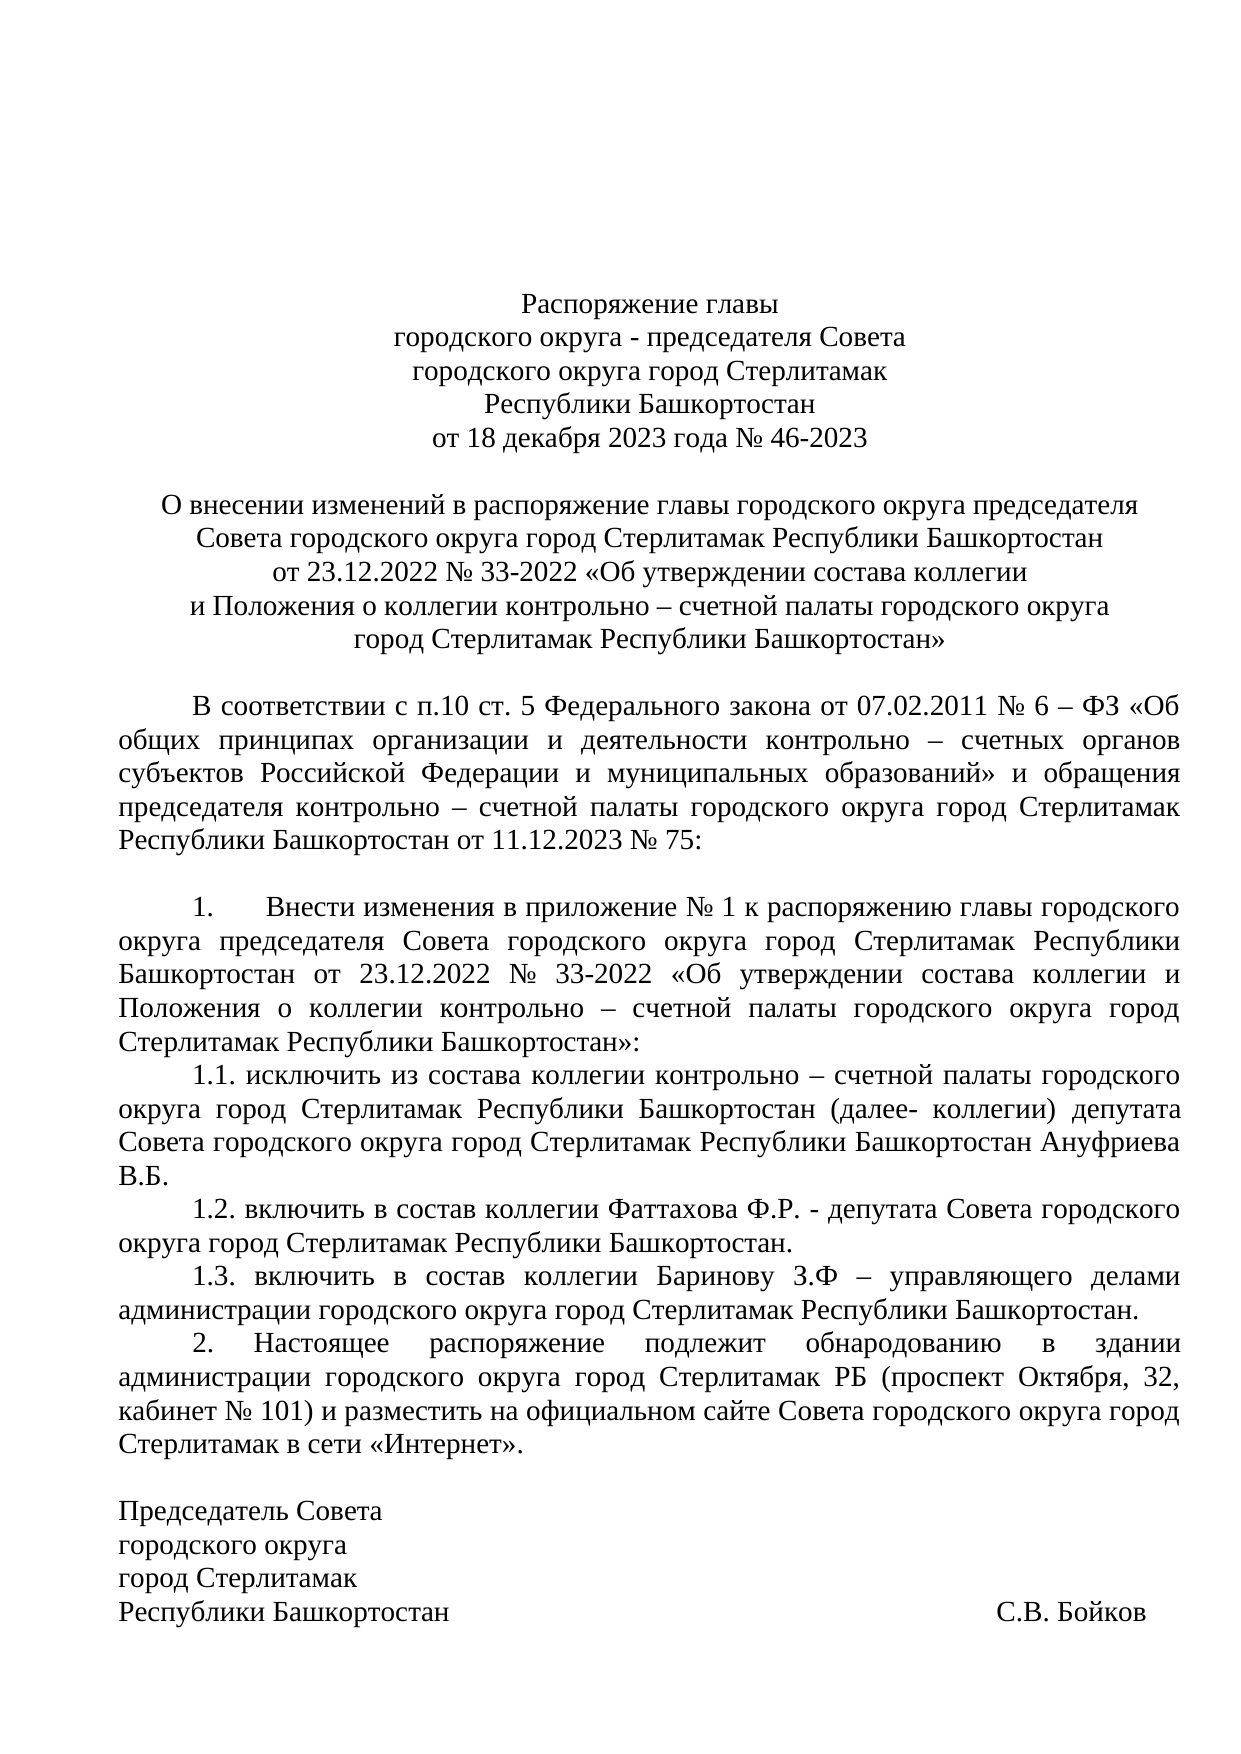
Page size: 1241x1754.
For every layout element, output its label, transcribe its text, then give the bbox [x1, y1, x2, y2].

text от 23.12.2022 № 33-2022 «Об утверждении состава коллегии [118, 554, 1181, 588]
text О внесении изменений в распоряжение главы городского округа председателя Совета городского округа город Стерлитамак Республики Башкортостан [118, 487, 1181, 554]
text 1.2. включить в состав коллегии Фаттахова Ф.Р. - депутата Совета городского округа город Стерлитамак Республики Башкортостан. [118, 1191, 1181, 1258]
text городского округа - председателя Совета [118, 319, 1181, 353]
text городского округа город Стерлитамак [118, 353, 1181, 386]
text город Стерлитамак Республики Башкортостан» [118, 621, 1181, 655]
text Распоряжение главы [118, 286, 1181, 319]
text В соответствии с п.10 ст. 5 Федерального закона от 07.02.2011 № 6 – ФЗ «Об общих принципах организации и деятельности контрольно – счетных органов субъектов Российской Федерации и муниципальных образований» и обращения председателя контрольно – счетной палаты городского округа город Стерлитамак Республики Башкортостан от 11.12.2023 № 75: [118, 688, 1181, 856]
list Внести изменения в приложение № 1 к распоряжению главы городского округа председателя Совета городского округа город Стерлитамак Республики Башкортостан от 23.12.2022 № 33-2022 «Об утверждении состава коллегии и Положения о коллегии контрольно – счетной палаты городского округа город Стерлитамак Республики Башкортостан»: [118, 889, 1181, 1057]
text Республики Башкортостан [118, 386, 1181, 420]
text городского округа [118, 1527, 1181, 1560]
text город Стерлитамак [118, 1560, 1181, 1594]
text 1.3. включить в состав коллегии Баринову З.Ф – управляющего делами администрации городского округа город Стерлитамак Республики Башкортостан. [118, 1258, 1181, 1326]
text Председатель Совета [118, 1493, 1181, 1527]
list 2. Настоящее распоряжение подлежит обнародованию в здании администрации городского округа город Стерлитамак РБ (проспект Октября, 32, кабинет № 101) и разместить на официальном сайте Совета городского округа город Стерлитамак в сети «Интернет». [118, 1326, 1181, 1460]
text от 18 декабря 2023 года № 46-2023 [118, 420, 1181, 453]
text и Положения о коллегии контрольно – счетной палаты городского округа [118, 588, 1181, 621]
text 1.1. исключить из состава коллегии контрольно – счетной палаты городского округа город Стерлитамак Республики Башкортостан (далее- коллегии) депутата Совета городского округа город Стерлитамак Республики Башкортостан Ануфриева В.Б. [118, 1057, 1181, 1191]
text Республики Башкортостан С.В. Бойков [118, 1594, 1181, 1627]
